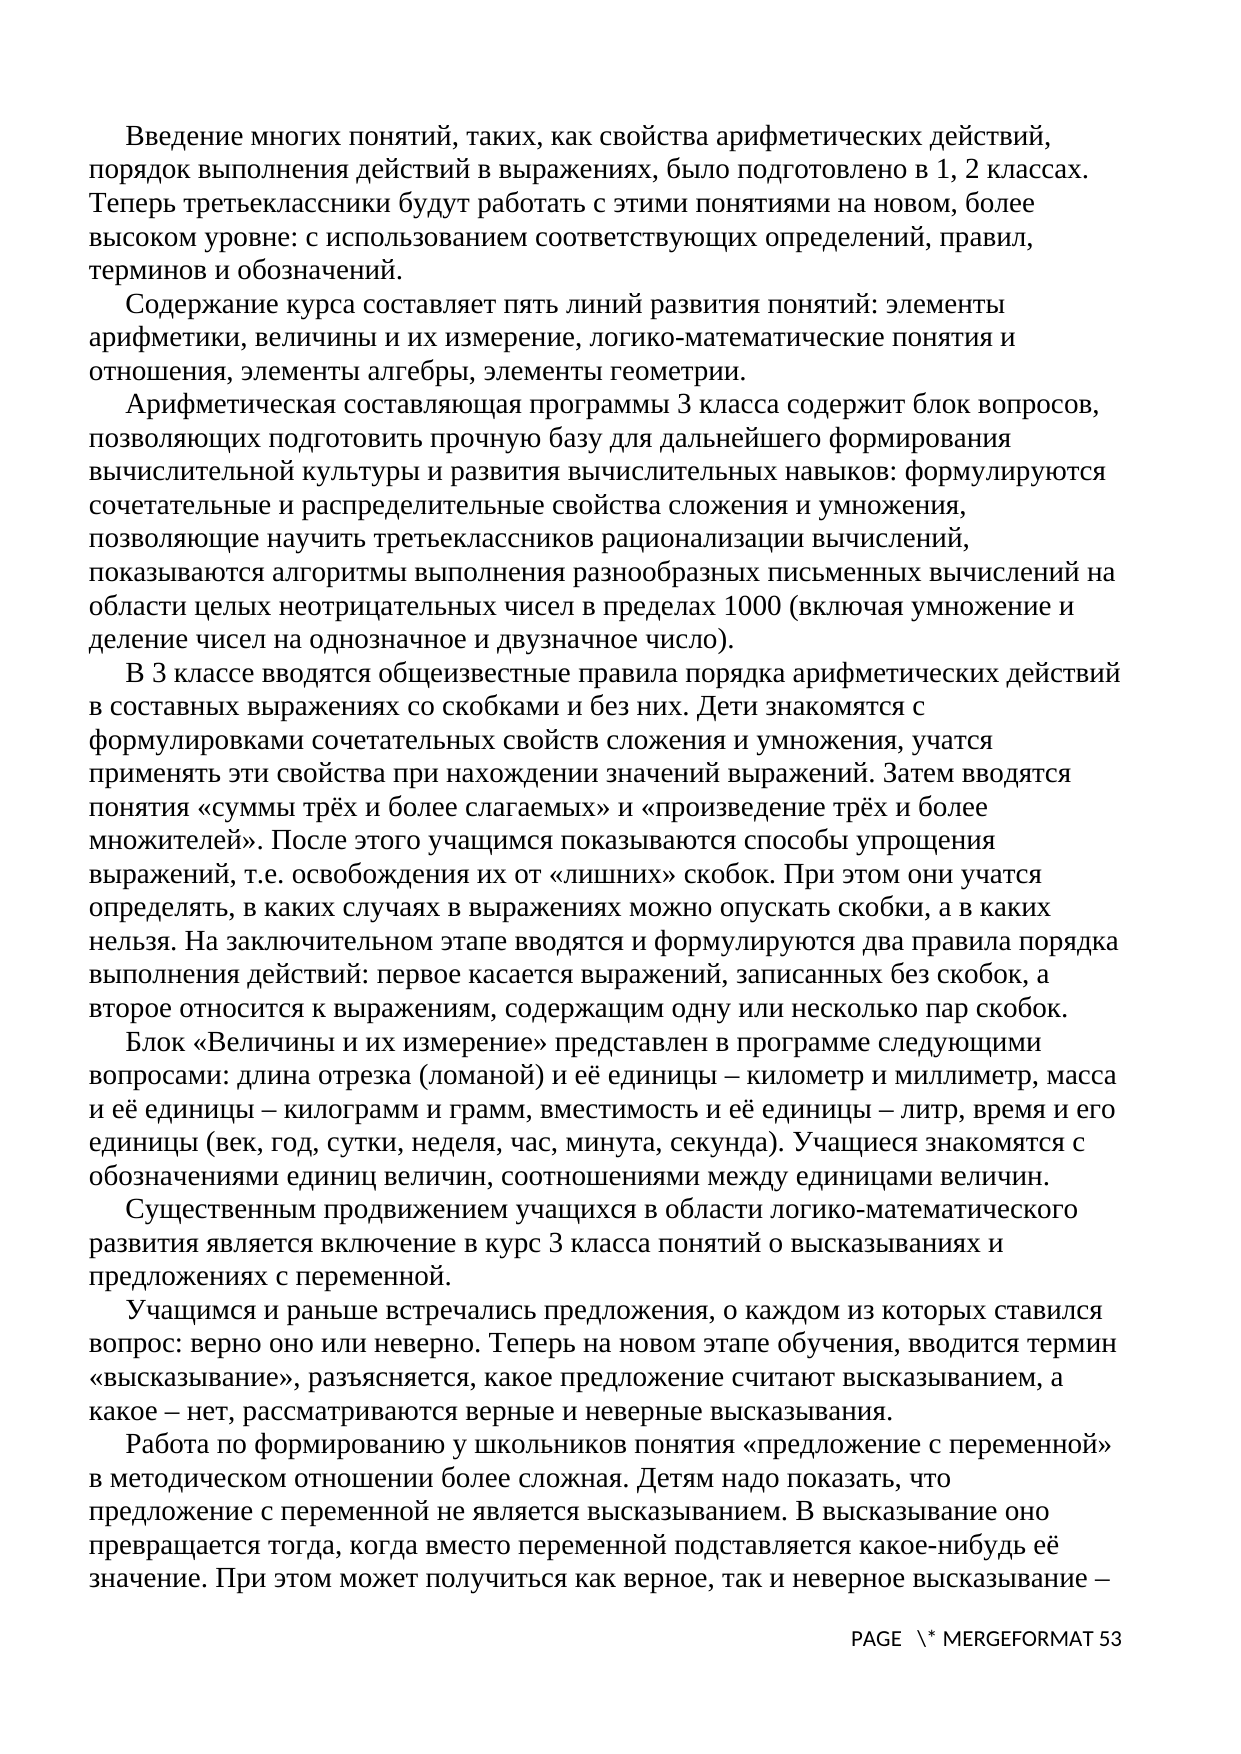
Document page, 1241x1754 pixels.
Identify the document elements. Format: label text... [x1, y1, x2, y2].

text Арифметическая составляющая программы 3 класса содержит блок вопросов, позволяющих подготовить прочную базу для дальнейшего формирования вычислительной культуры и развития вычислительных навыков: формулируются сочетательные и распределительные свойства сложения и умножения, позволяющие научить третьеклассников рационализации вычислений, показываются алгоритмы выполнения разнообразных письменных вычислений на области целых неотрицательных чисел в пределах 1000 (включая умножение и деление чисел на однозначное и двузначное число). [89, 386, 1122, 655]
text Учащимся и раньше встречались предложения, о каждом из которых ставился вопрос: верно оно или неверно. Теперь на новом этапе обучения, вводится термин «высказывание», разъясняется, какое предложение считают высказыванием, а какое – нет, рассматриваются верные и неверные высказывания. [89, 1292, 1122, 1426]
text В 3 классе вводятся общеизвестные правила порядка арифметических действий в составных выражениях со скобками и без них. Дети знакомятся с формулировками сочетательных свойств сложения и умножения, учатся применять эти свойства при нахождении значений выражений. Затем вводятся понятия «суммы трёх и более слагаемых» и «произведение трёх и более множителей». После этого учащимся показываются способы упрощения выражений, т.е. освобождения их от «лишних» скобок. При этом они учатся определять, в каких случаях в выражениях можно опускать скобки, а в каких нельзя. На заключительном этапе вводятся и формулируются два правила порядка выполнения действий: первое касается выражений, записанных без скобок, а второе относится к выражениям, содержащим одну или несколько пар скобок. [89, 655, 1122, 1024]
text Содержание курса составляет пять линий развития понятий: элементы арифметики, величины и их измерение, логико-математические понятия и отношения, элементы алгебры, элементы геометрии. [89, 286, 1122, 386]
text Введение многих понятий, таких, как свойства арифметических действий, порядок выполнения действий в выражениях, было подготовлено в 1, 2 классах. Теперь третьеклассники будут работать с этими понятиями на новом, более высоком уровне: с использованием соответствующих определений, правил, терминов и обозначений. [89, 118, 1122, 286]
text Существенным продвижением учащихся в области логико-математического развития является включение в курс 3 класса понятий о высказываниях и предложениях с переменной. [89, 1191, 1122, 1292]
text Блок «Величины и их измерение» представлен в программе следующими вопросами: длина отрезка (ломаной) и её единицы – километр и миллиметр, масса и её единицы – килограмм и грамм, вместимость и её единицы – литр, время и его единицы (век, год, сутки, неделя, час, минута, секунда). Учащиеся знакомятся с обозначениями единиц величин, соотношениями между единицами величин. [89, 1024, 1122, 1191]
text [89, 1426, 1122, 1594]
